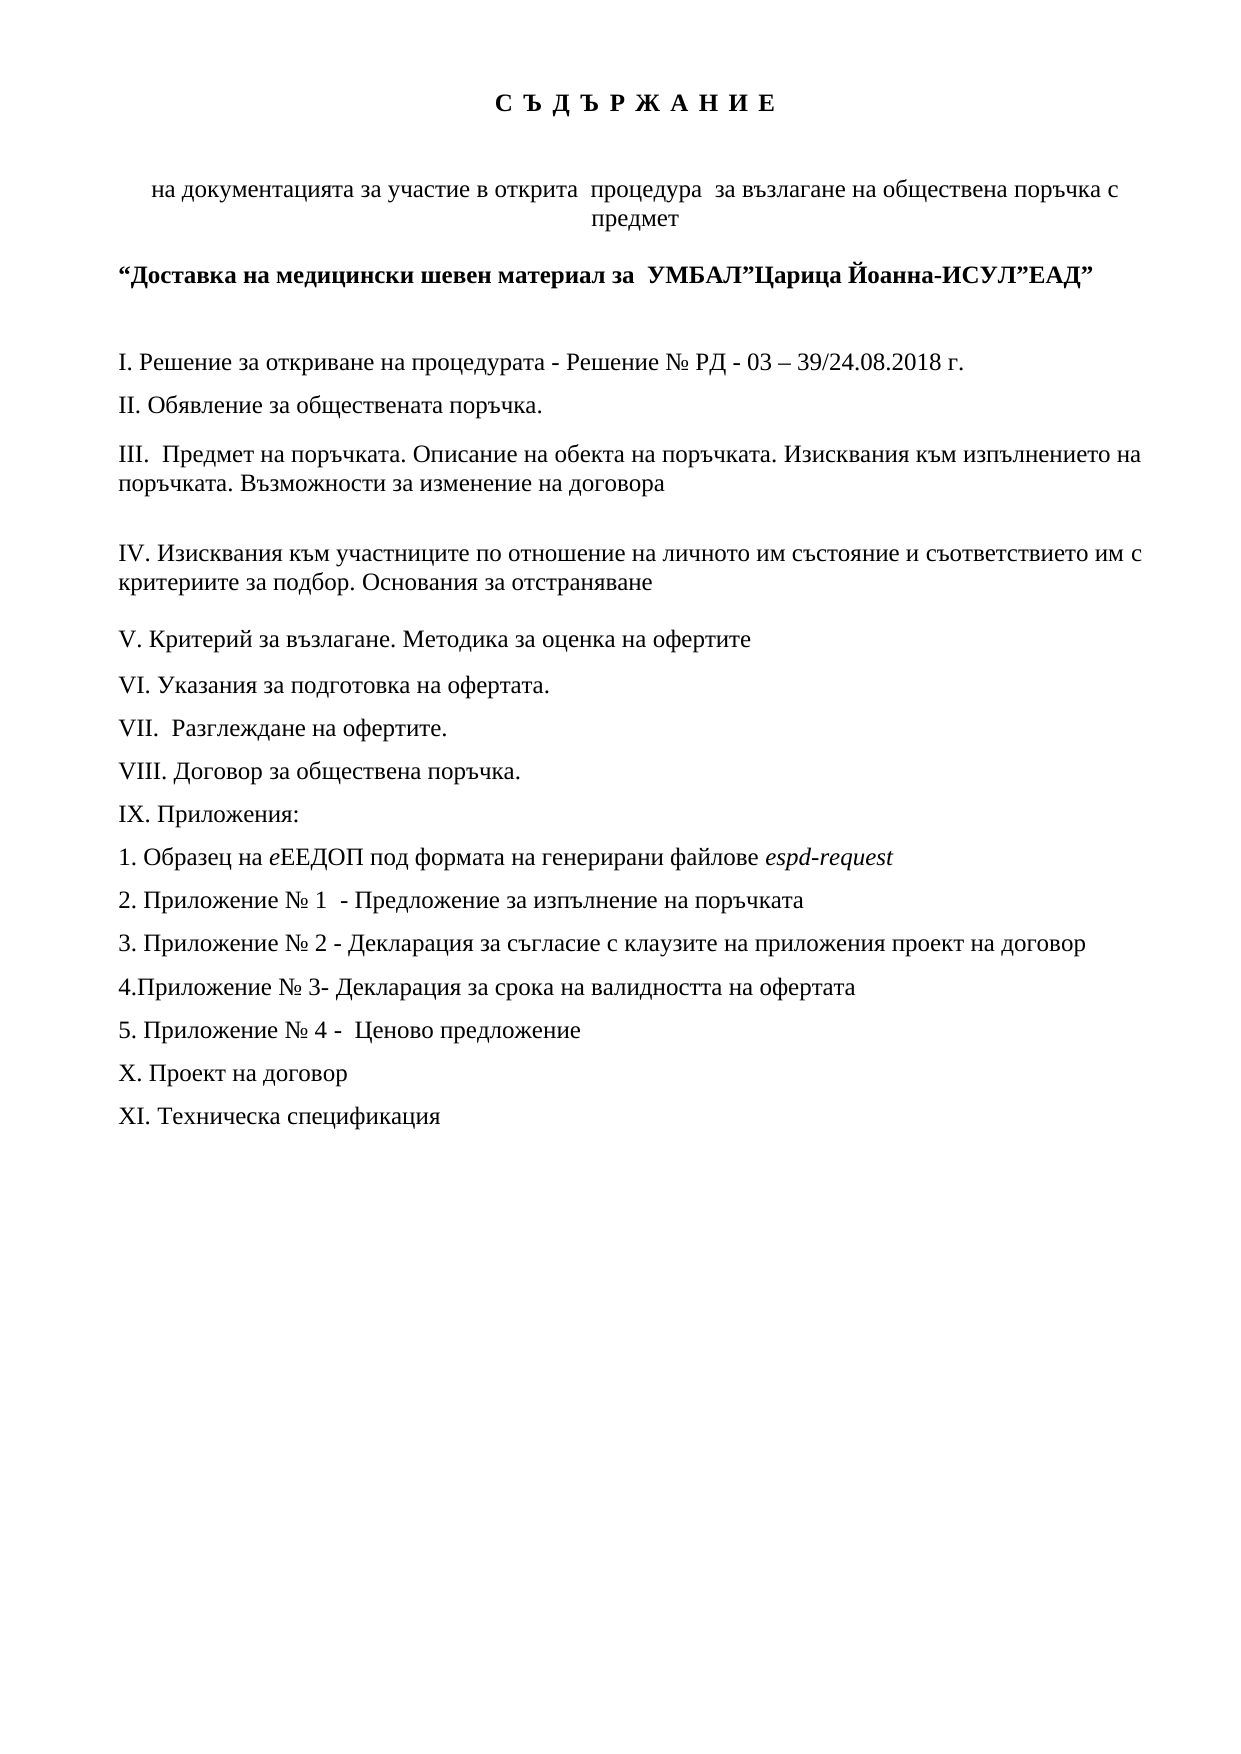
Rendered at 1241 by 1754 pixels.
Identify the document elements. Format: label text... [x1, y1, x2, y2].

text 4.Приложение № 3- Декларация за срока на валидността на офертата [118, 972, 1152, 1000]
text С Ъ Д Ъ Р Ж А Н И Е [118, 88, 1152, 117]
text 5. Приложение № 4 - Ценово предложение [118, 1015, 1152, 1043]
list 1. Образец на еЕЕДОП под формата на генерирани файлове espd-request [118, 842, 1152, 871]
text V. Критерий за възлагане. Методика за оценка на офертите [118, 624, 1152, 653]
text на документацията за участие в открита процедура за възлагане на обществена поръчка с предмет [118, 174, 1152, 232]
text “Доставка на медицински шевен материал за УМБАЛ”Царица Йоанна-ИСУЛ”ЕАД” [118, 260, 1152, 289]
text VІ. Указания за подготовка на офертата. [118, 670, 1152, 698]
text критериите за подбор. Основания за отстраняване [118, 567, 1152, 595]
text 3. Приложениe № 2 - Декларация за съгласие с клаузите на приложения проект на договор [118, 928, 1152, 957]
text Х. Проект на договор [118, 1058, 1152, 1087]
text 2. Приложениe № 1 - Предложение за изпълнение на поръчката [118, 885, 1152, 914]
text ІІІ. Предмет на поръчката. Описание на обекта на поръчката. Изисквания към изпълнението на поръчката. Възможности за изменение на договора [118, 439, 1152, 497]
text ІV. Изисквания към участниците по отношение на личното им състояние и съответствието им с [118, 538, 1152, 567]
text І. Решение за откриване на процедурата - Решение № РД - 03 – 39/24.08.2018 г. [118, 347, 1152, 375]
text VІІ. Разглеждане на офертите. [118, 713, 1152, 742]
text ІІ. Обявление за обществената поръчка. [118, 390, 1152, 418]
text VІІІ. Договор за обществена поръчка. [118, 756, 1152, 785]
text ХІ. Техническа спецификация [118, 1101, 1152, 1130]
text ІХ. Приложения: [118, 799, 1152, 828]
